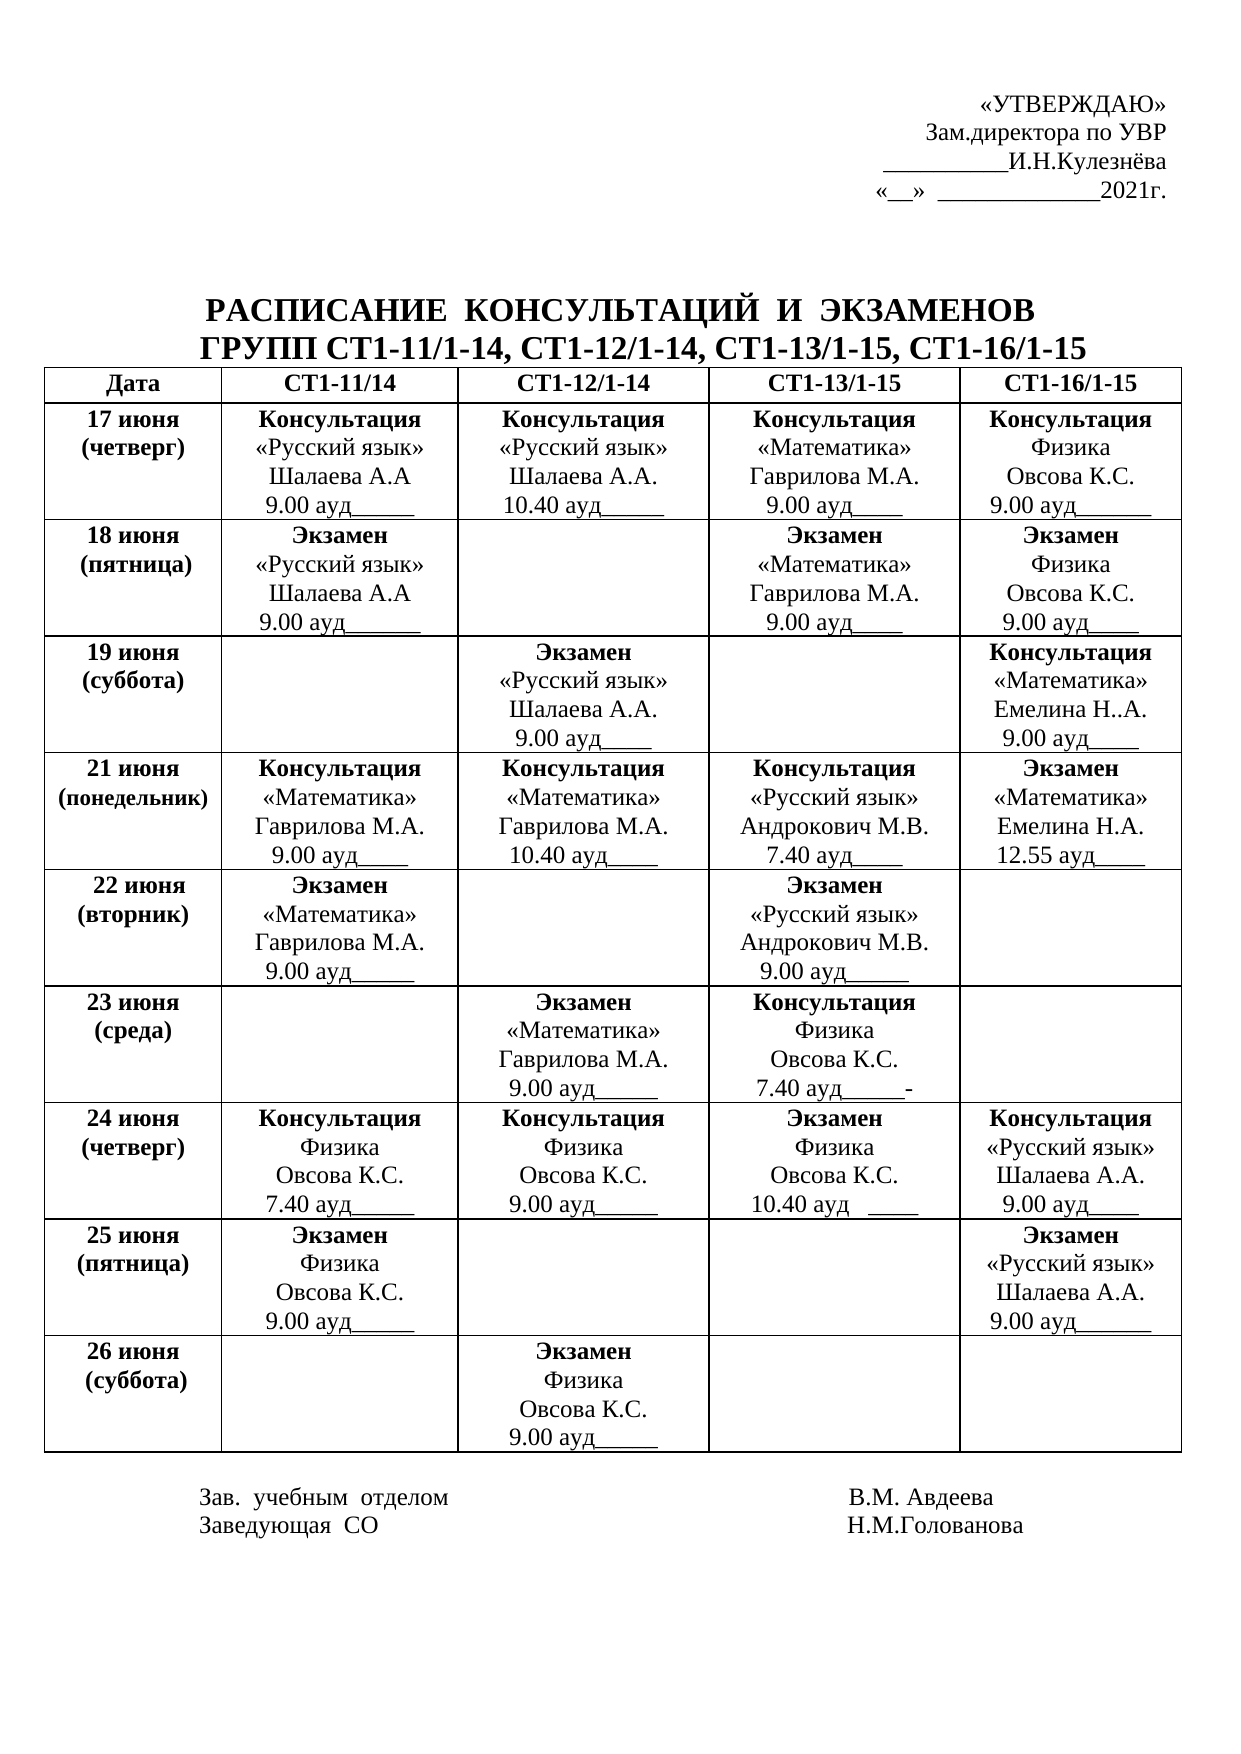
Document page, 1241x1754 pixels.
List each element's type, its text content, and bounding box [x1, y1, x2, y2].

table_cell 19 июня (суббота) [45, 637, 221, 752]
table_cell [961, 1336, 1181, 1451]
subtitle Зам.директора по УВР [74, 117, 1167, 146]
table_cell Экзамен Физика Овсова К.С. 10.40 ауд ____ [710, 1103, 959, 1218]
table_cell Экзамен «Математика» Емелина Н.А. 12.55 ауд____ [961, 753, 1181, 868]
table_cell Экзамен «Математика» Гаврилова М.А. 9.00 ауд_____ [459, 987, 708, 1102]
table_header СТ1-16/1-15 [961, 368, 1181, 402]
table_cell 18 июня (пятница) [45, 520, 221, 635]
text __________И.Н.Кулезнёва [74, 146, 1167, 175]
table_cell Экзамен «Русский язык» Шалаева А.А. 9.00 ауд______ [961, 1220, 1181, 1335]
table_cell [710, 1336, 959, 1451]
table_cell Консультация Физика Овсова К.С. 9.00 ауд______ [961, 404, 1181, 519]
table_header Дата [45, 368, 221, 402]
text «УТВЕРЖДАЮ» [44, 89, 1167, 117]
table_header СТ1-13/1-15 [710, 368, 959, 402]
table_cell Консультация «Русский язык» Шалаева А.А. 9.00 ауд____ [961, 1103, 1181, 1218]
table_cell 23 июня (среда) [45, 987, 221, 1102]
table_cell Экзамен «Математика» Гаврилова М.А. 9.00 ауд_____ [222, 870, 457, 985]
subtitle Заведующая СО Н.М.Голованова [74, 1510, 1167, 1539]
text Зав. учебным отделом В.М. Авдеева [74, 1482, 1167, 1510]
table_cell Экзамен Физика Овсова К.С. 9.00 ауд____ [961, 520, 1181, 635]
table_cell [710, 1220, 959, 1335]
table_header СТ1-12/1-14 [459, 368, 708, 402]
table_cell Консультация «Русский язык» Шалаева А.А 9.00 ауд_____ [222, 404, 457, 519]
text «__» _____________2021г. [74, 175, 1167, 204]
table_cell 24 июня (четверг) [45, 1103, 221, 1218]
table_cell 21 июня (понедельник) [45, 753, 221, 868]
table_cell [222, 987, 457, 1102]
subtitle РАСПИСАНИЕ КОНСУЛЬТАЦИЙ И ЭКЗАМЕНОВ [74, 290, 1167, 328]
table_cell Экзамен «Русский язык» Андрокович М.В. 9.00 ауд_____ [710, 870, 959, 985]
table_cell [459, 1220, 708, 1335]
table_cell Консультация «Русский язык» Андрокович М.В. 7.40 ауд____ [710, 753, 959, 868]
table_cell Консультация «Математика» Гаврилова М.А. 10.40 ауд____ [459, 753, 708, 868]
table_cell Консультация «Математика» Гаврилова М.А. 9.00 ауд____ [710, 404, 959, 519]
table_cell Консультация Физика Овсова К.С. 9.00 ауд_____ [459, 1103, 708, 1218]
table_cell Консультация «Математика» Емелина Н..А. 9.00 ауд____ [961, 637, 1181, 752]
table_cell Консультация Физика Овсова К.С. 7.40 ауд_____ [222, 1103, 457, 1218]
table_cell Экзамен Физика Овсова К.С. 9.00 ауд_____ [222, 1220, 457, 1335]
table_cell [222, 637, 457, 752]
table_cell 25 июня (пятница) [45, 1220, 221, 1335]
table_cell [961, 870, 1181, 985]
table_cell [710, 637, 959, 752]
table_header СТ1-11/14 [222, 368, 457, 402]
table_cell [459, 870, 708, 985]
table_cell [459, 520, 708, 635]
table_cell 17 июня (четверг) [45, 404, 221, 519]
text ГРУПП СТ1-11/1-14, СТ1-12/1-14, СТ1-13/1-15, СТ1-16/1-15 [74, 328, 1212, 367]
table_cell Консультация Физика Овсова К.С. 7.40 ауд_____- [710, 987, 959, 1102]
table_cell 26 июня (суббота) [45, 1336, 221, 1451]
table_cell Экзамен Физика Овсова К.С. 9.00 ауд_____ [459, 1336, 708, 1451]
table_cell Экзамен «Русский язык» Шалаева А.А 9.00 ауд______ [222, 520, 457, 635]
table_cell [961, 987, 1181, 1102]
table_cell Экзамен «Русский язык» Шалаева А.А. 9.00 ауд____ [459, 637, 708, 752]
table_cell Консультация «Русский язык» Шалаева А.А. 10.40 ауд_____ [459, 404, 708, 519]
table_cell Экзамен «Математика» Гаврилова М.А. 9.00 ауд____ [710, 520, 959, 635]
table_cell 22 июня (вторник) [45, 870, 221, 985]
table_cell Консультация «Математика» Гаврилова М.А. 9.00 ауд____ [222, 753, 457, 868]
table_cell [222, 1336, 457, 1451]
